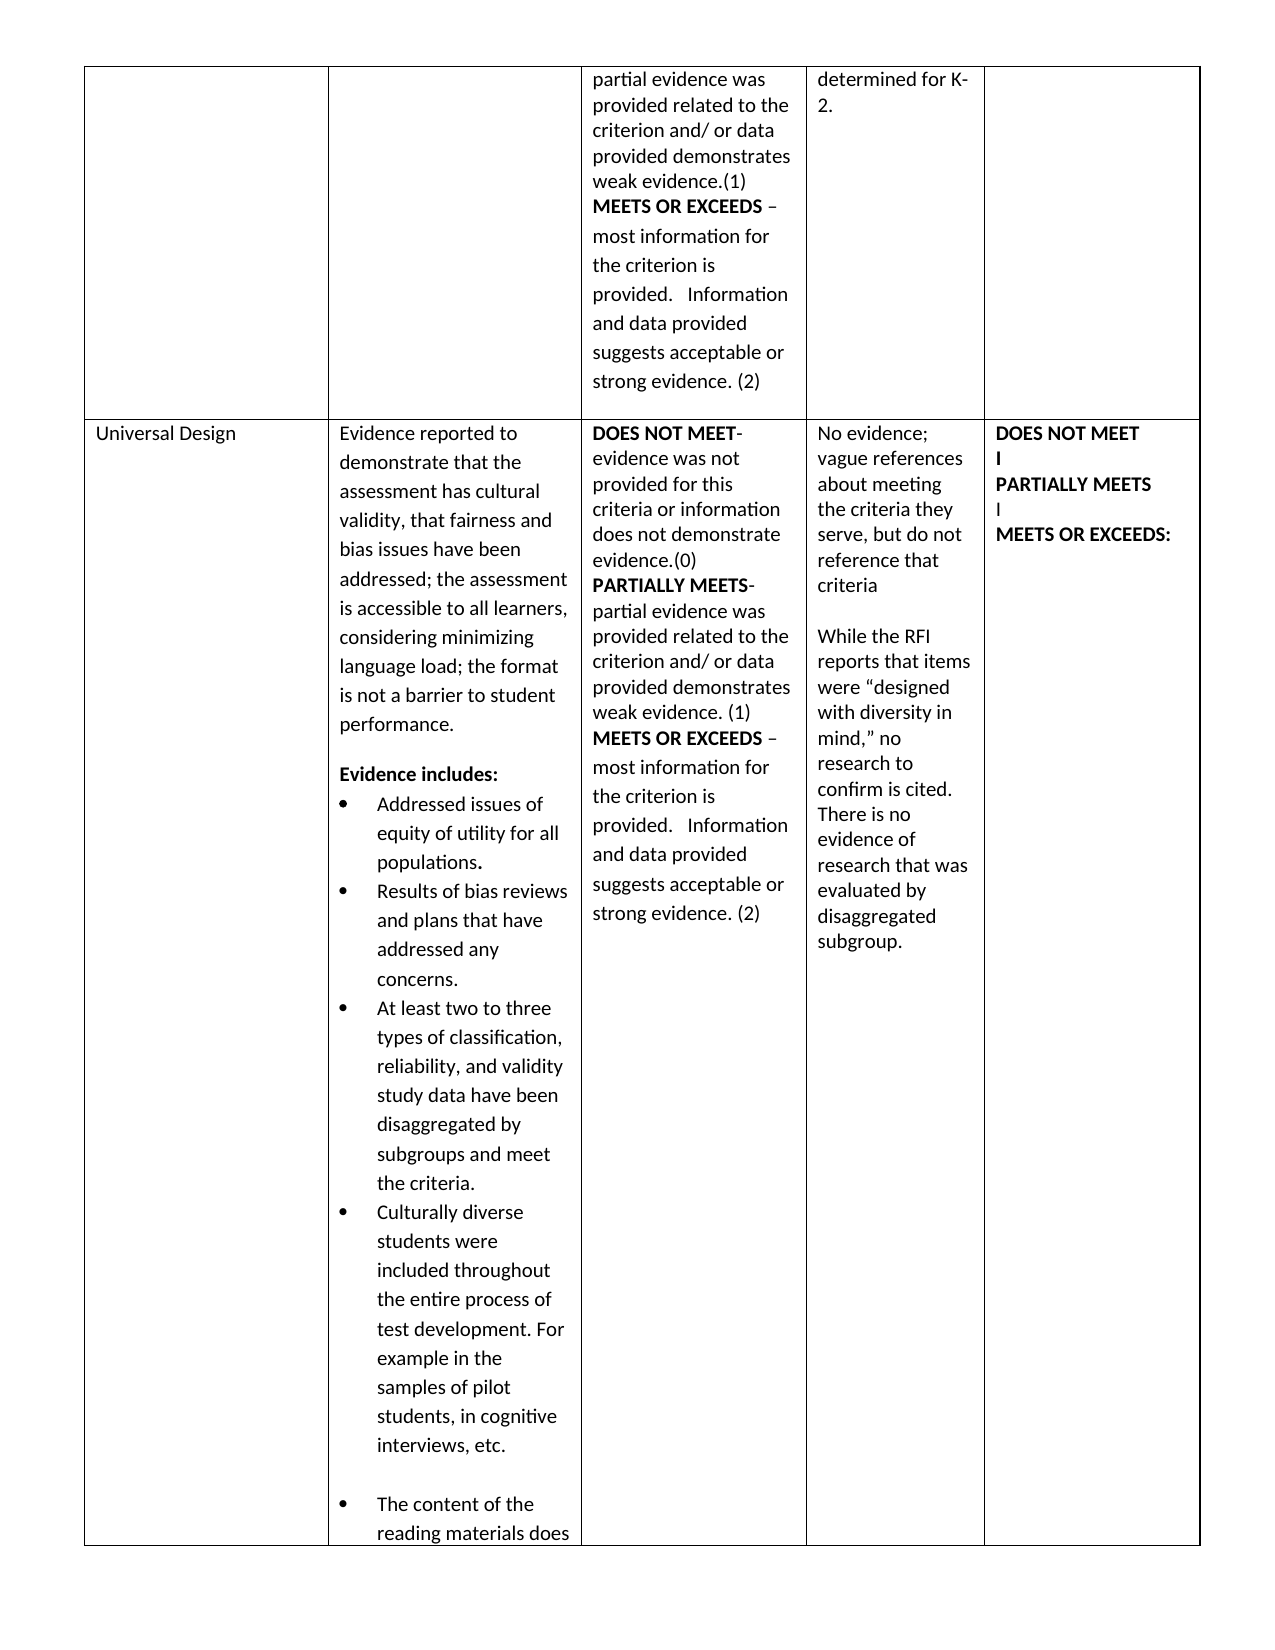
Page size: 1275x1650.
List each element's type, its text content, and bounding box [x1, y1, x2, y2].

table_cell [985, 420, 1199, 1545]
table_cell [329, 67, 581, 419]
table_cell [985, 67, 1199, 419]
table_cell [807, 67, 984, 419]
table_cell [85, 67, 328, 419]
table_cell Universal Design [85, 420, 328, 1545]
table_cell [807, 420, 984, 1545]
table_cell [582, 67, 806, 419]
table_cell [582, 420, 806, 1545]
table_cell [329, 420, 581, 1545]
